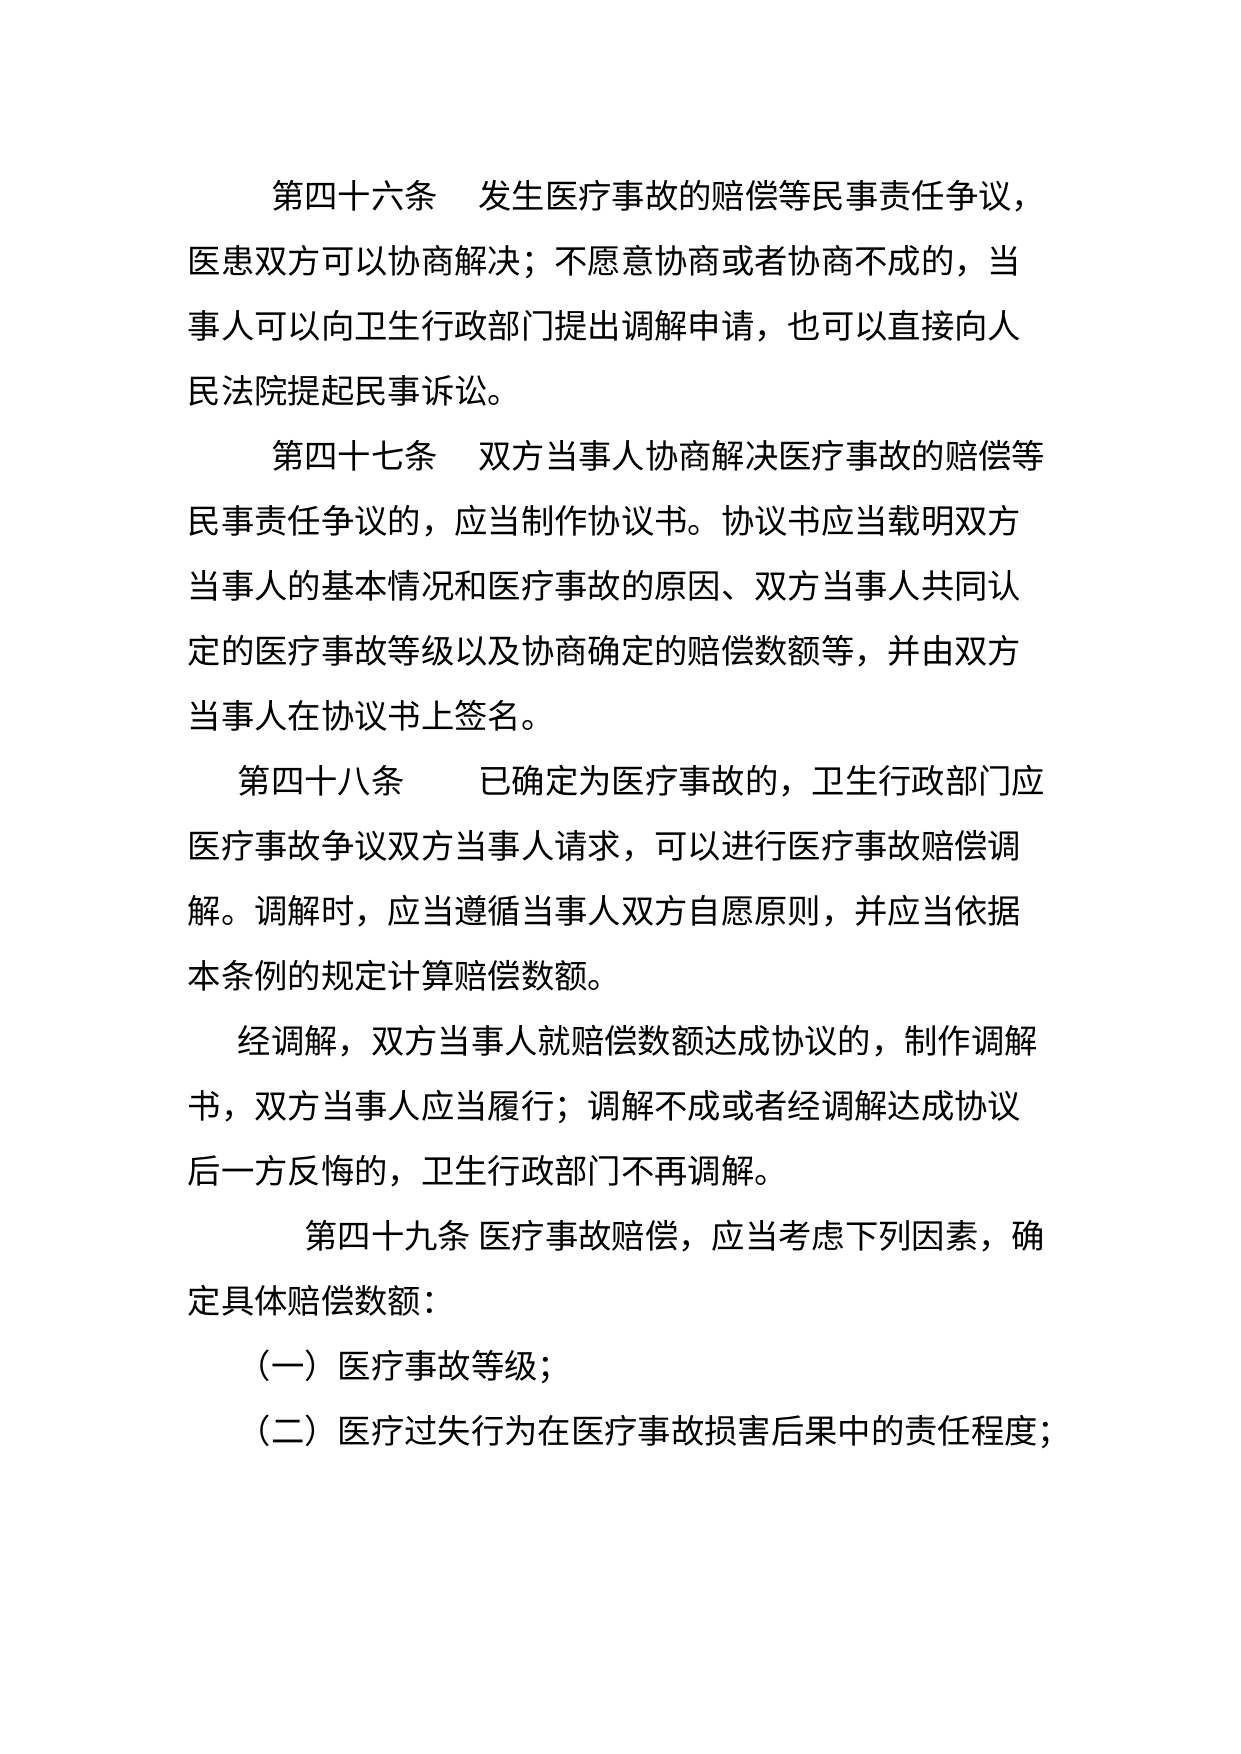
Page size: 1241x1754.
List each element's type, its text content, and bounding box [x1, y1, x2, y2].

text 第四十九条 医疗事故赔偿，应当考虑下列因素，确定具体赔偿数额： [187, 1202, 1053, 1332]
text 经调解，双方当事人就赔偿数额达成协议的，制作调解书，双方当事人应当履行；调解不成或者经调解达成协议后一方反悔的，卫生行政部门不再调解。 [187, 1007, 1053, 1202]
text （二）医疗过失行为在医疗事故损害后果中的责任程度； [187, 1397, 1053, 1527]
text 第四十六条 发生医疗事故的赔偿等民事责任争议，医患双方可以协商解决；不愿意协商或者协商不成的，当事人可以向卫生行政部门提出调解申请，也可以直接向人民法院提起民事诉讼。 [187, 162, 1053, 422]
text （一）医疗事故等级； [187, 1332, 1053, 1397]
text 第四十八条 已确定为医疗事故的，卫生行政部门应医疗事故争议双方当事人请求，可以进行医疗事故赔偿调解。调解时，应当遵循当事人双方自愿原则，并应当依据本条例的规定计算赔偿数额。 [187, 747, 1053, 1007]
text 第四十七条 双方当事人协商解决医疗事故的赔偿等民事责任争议的，应当制作协议书。协议书应当载明双方当事人的基本情况和医疗事故的原因、双方当事人共同认定的医疗事故等级以及协商确定的赔偿数额等，并由双方当事人在协议书上签名。 [187, 422, 1053, 747]
